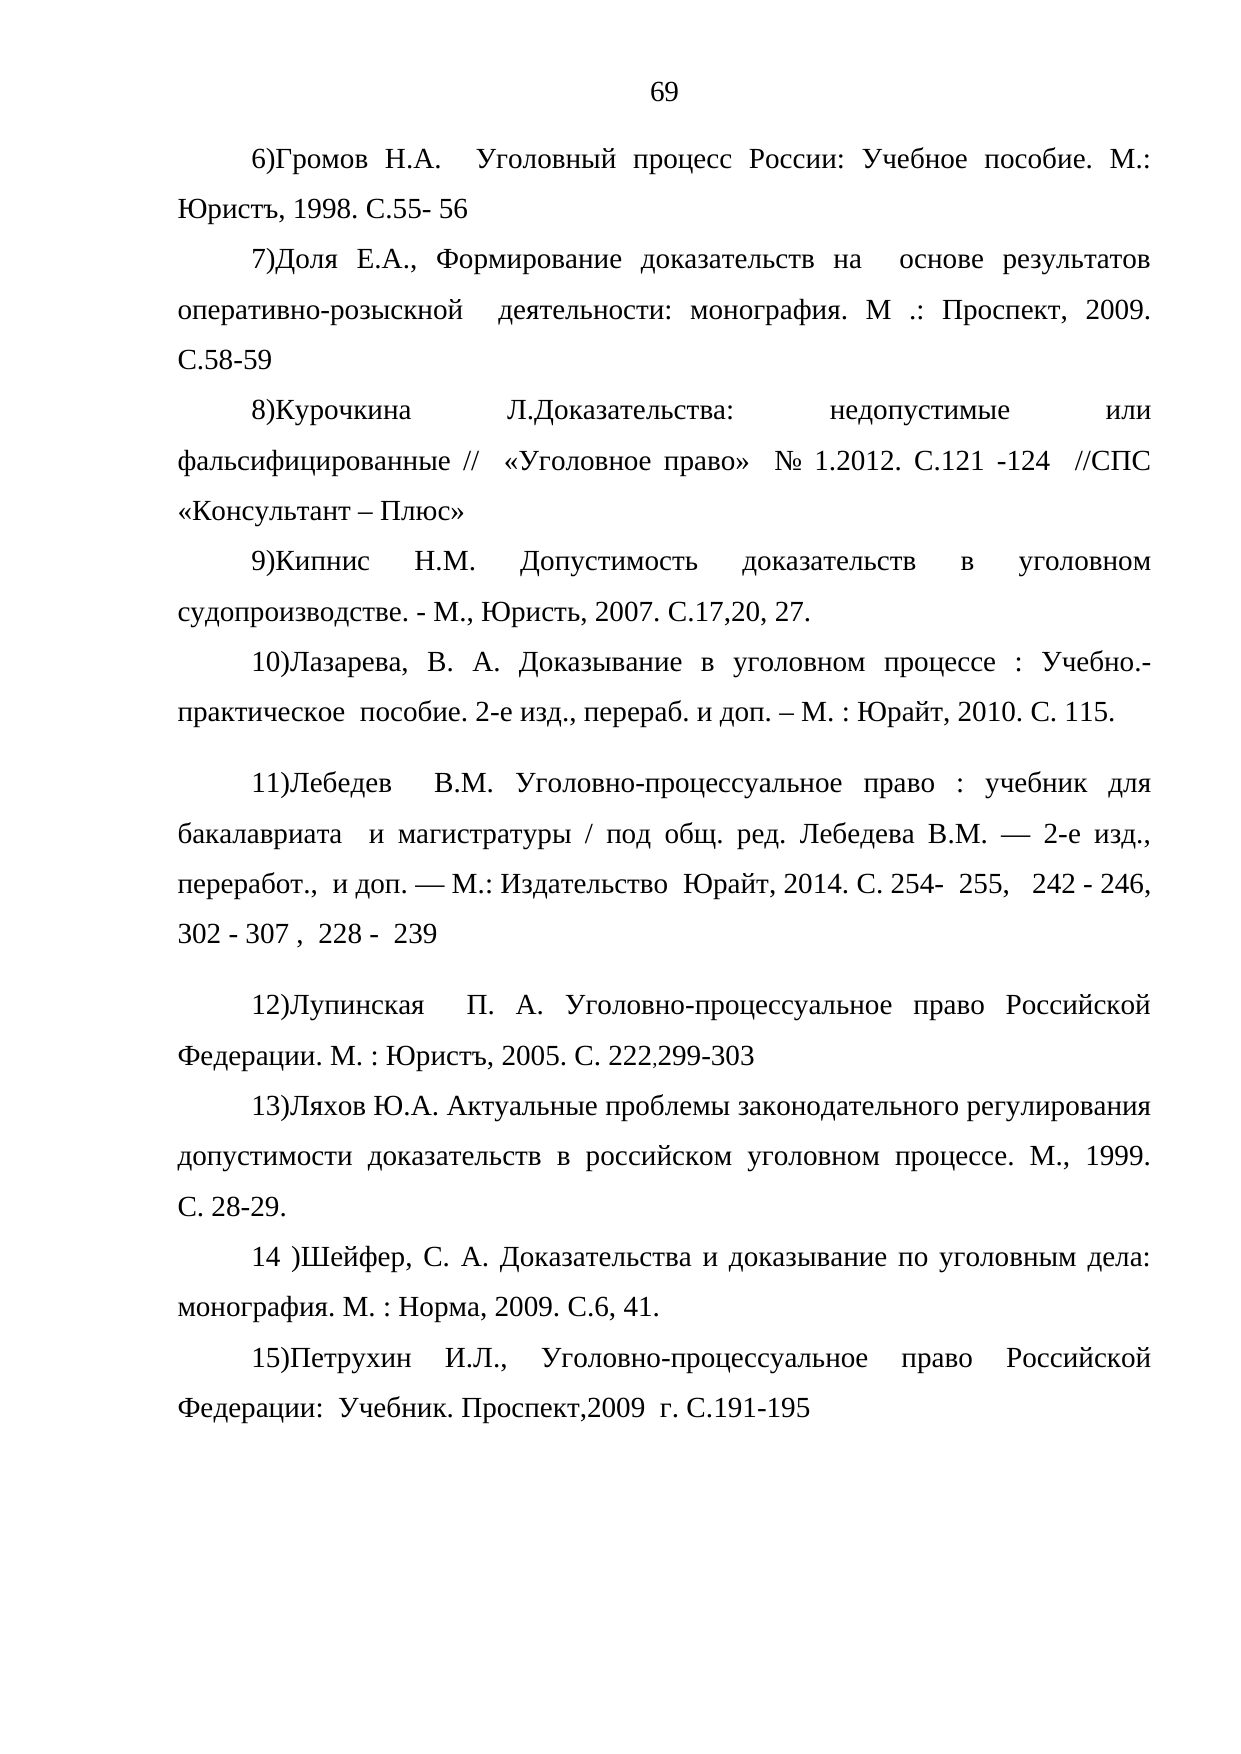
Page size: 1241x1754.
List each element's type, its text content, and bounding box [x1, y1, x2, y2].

text 7)Доля Е.А., Формирование доказательств на основе результатов оперативно-розыскной деятельности: монография. М .: Проспект, 2009. С.58-59 [177, 241, 1152, 376]
text 11)Лебедев В.М. Уголовно-процессуальное право : учебник для бакалавриата и магистратуры / под общ. ред. Лебедева В.М. — 2-е изд., переработ., и доп. — М.: Издательство Юрайт, 2014. С. 254- 255, 242 - 246, 302 - 307 , 228 - 239 [177, 765, 1152, 950]
text 15)Петрухин И.Л., Уголовно-процессуальное право Российской Федерации: Учебник. Проспект,2009 г. С.191-195 [177, 1340, 1152, 1423]
text 10)Лазарева, В. А. Доказывание в уголовном процессе : Учебно.- практическое пособие. 2-е изд., перераб. и доп. – М. : Юрайт, 2010. С. 115. [177, 644, 1152, 728]
text 8)Курочкина Л.Доказательства: недопустимые или фальсифицированные // «Уголовное право» № 1.2012. С.121 -124 //СПС «Консультант – Плюс» [177, 392, 1152, 527]
text 12)Лупинская П. А. Уголовно-процессуальное право Российской Федерации. М. : Юристъ, 2005. С. 222,299-303 [177, 987, 1152, 1071]
text 14 )Шейфер, С. А. Доказательства и доказывание по уголовным дела: монография. М. : Норма, 2009. С.6, 41. [177, 1239, 1152, 1323]
text 6)Громов Н.А. Уголовный процесс России: Учебное пособие. М.: Юристъ, 1998. С.55- 56 [177, 141, 1152, 225]
text 13)Ляхов Ю.А. Актуальные проблемы законодательного регулирования допустимости доказательств в российском уголовном процессе. М., 1999. С. 28-29. [177, 1088, 1152, 1222]
text 9)Кипнис Н.М. Допустимость доказательств в уголовном судопроизводстве. - М., Юристь, 2007. С.17,20, 27. [177, 543, 1152, 627]
